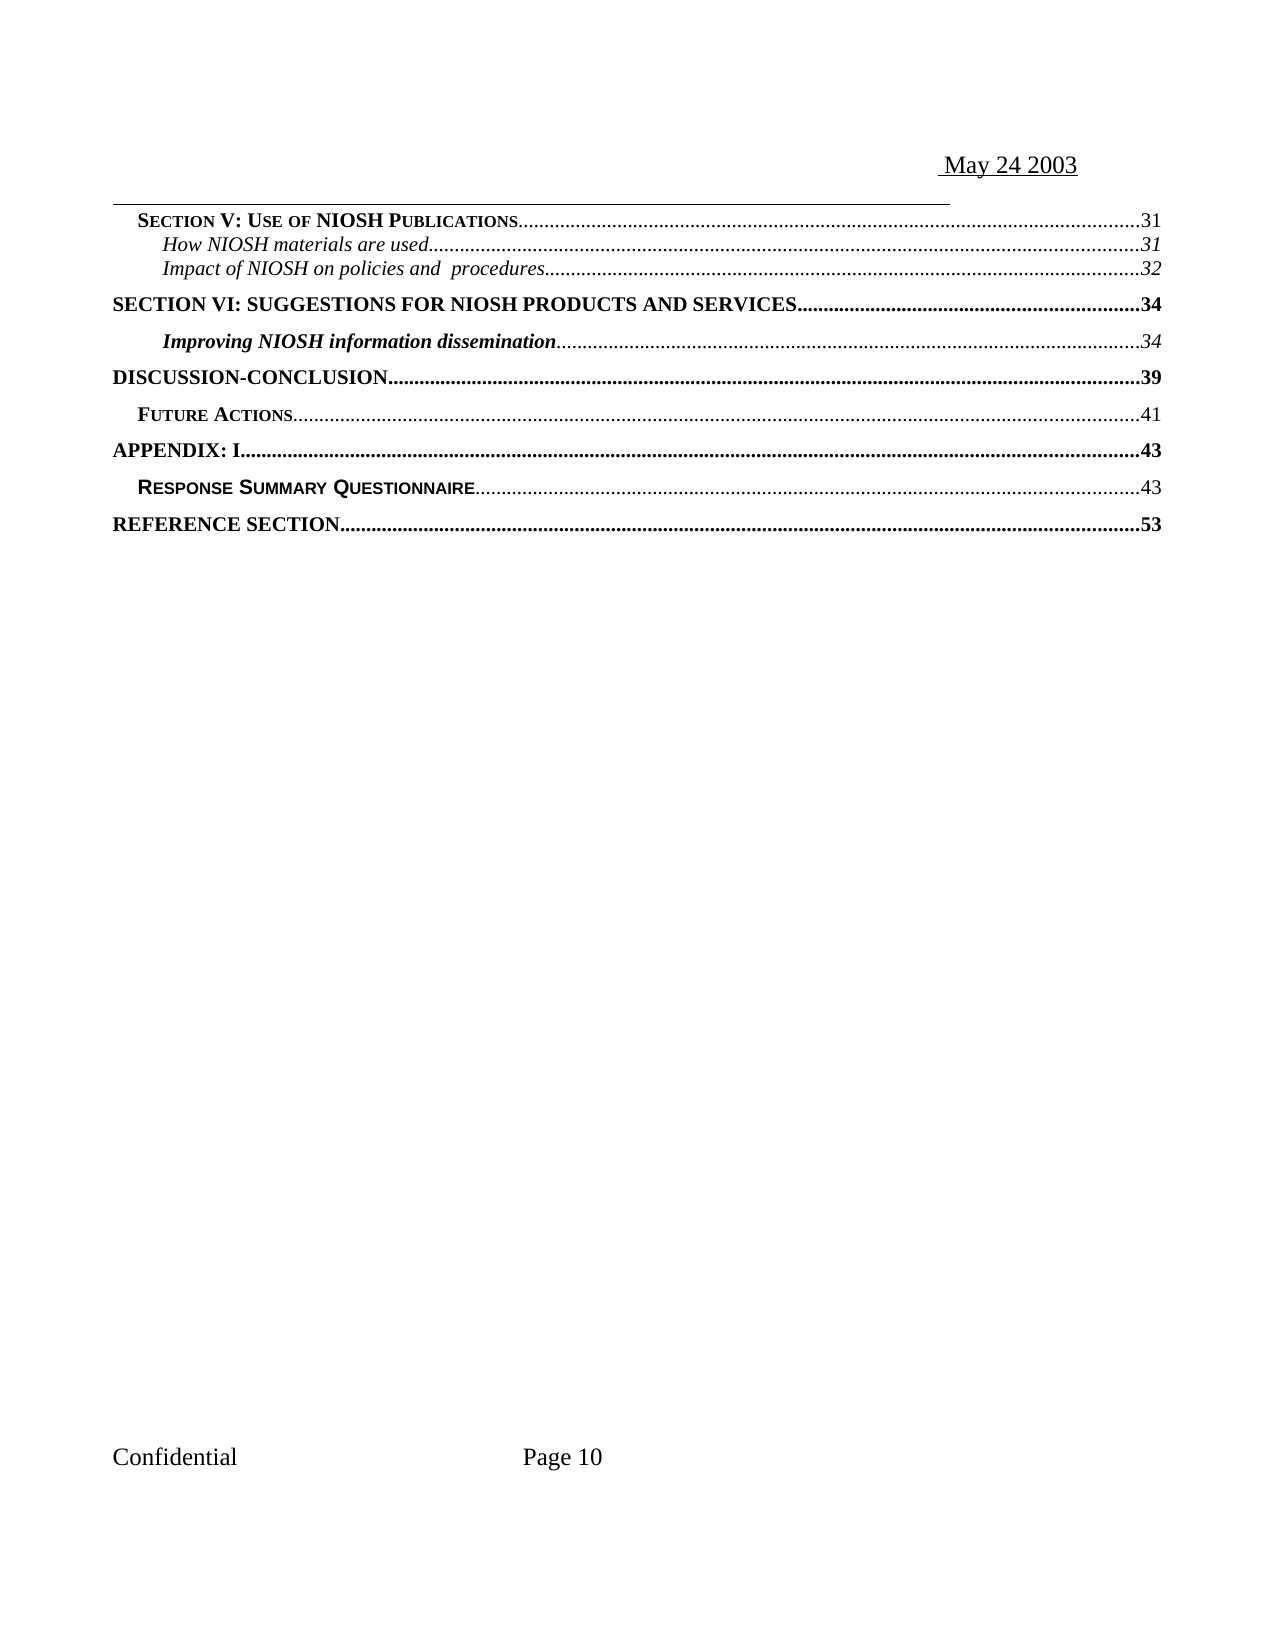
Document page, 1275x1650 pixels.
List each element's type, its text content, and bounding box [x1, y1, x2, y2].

text Discussion-Conclusion 39 [112, 365, 1162, 389]
text Future Actions 41 [137, 402, 1162, 426]
text Section VI: Suggestions for NIOSH Products and Services 34 [112, 292, 1162, 316]
text Response Summary Questionnaire 43 [137, 475, 1162, 499]
text How NIOSH materials are used 31 [162, 232, 1162, 256]
text Appendix: I 43 [112, 438, 1162, 462]
text Improving NIOSH information dissemination 34 [162, 329, 1162, 353]
text Reference Section 53 [112, 512, 1162, 536]
text Section V: Use of NIOSH Publications 31 [137, 207, 1162, 232]
text Impact of NIOSH on policies and procedures 32 [162, 256, 1162, 280]
